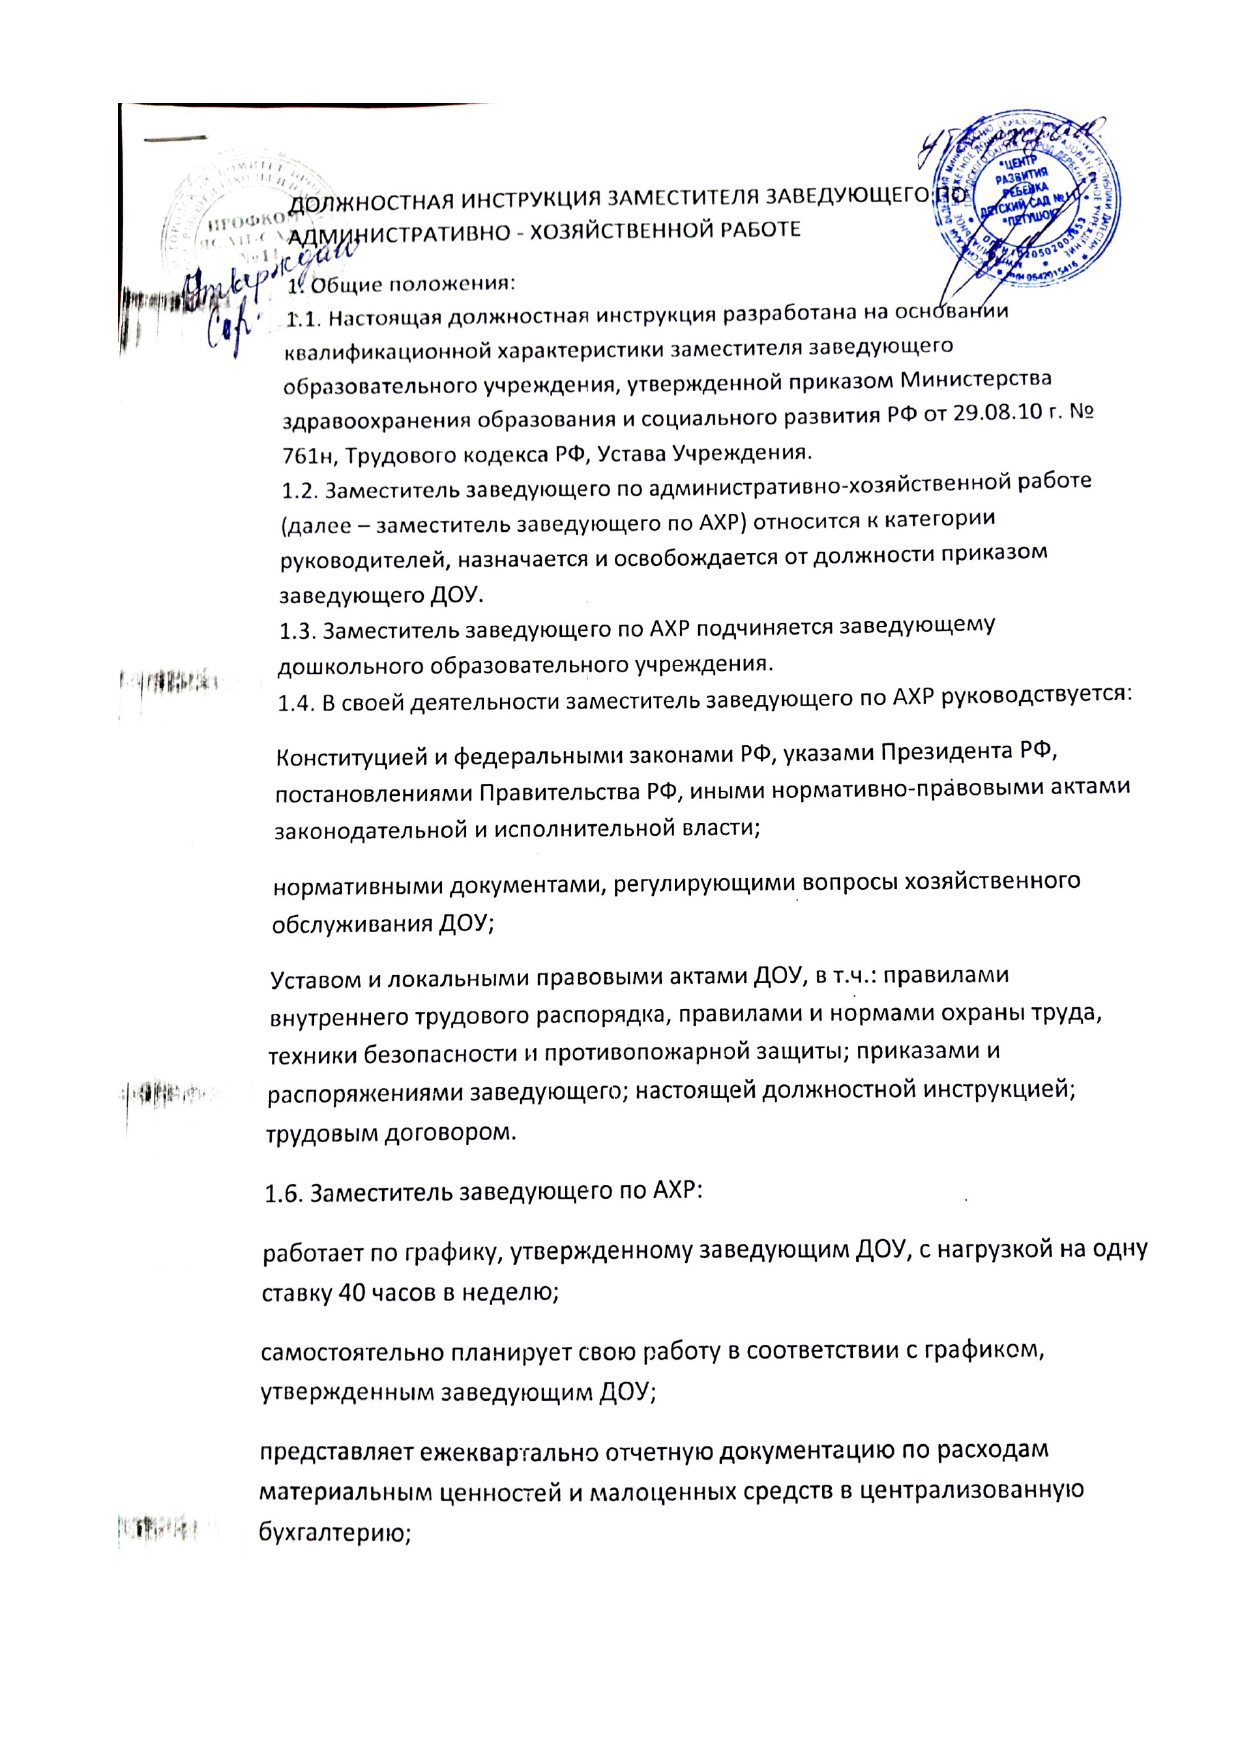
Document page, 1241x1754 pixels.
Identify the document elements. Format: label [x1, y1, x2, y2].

picture [118, 103, 1152, 1562]
